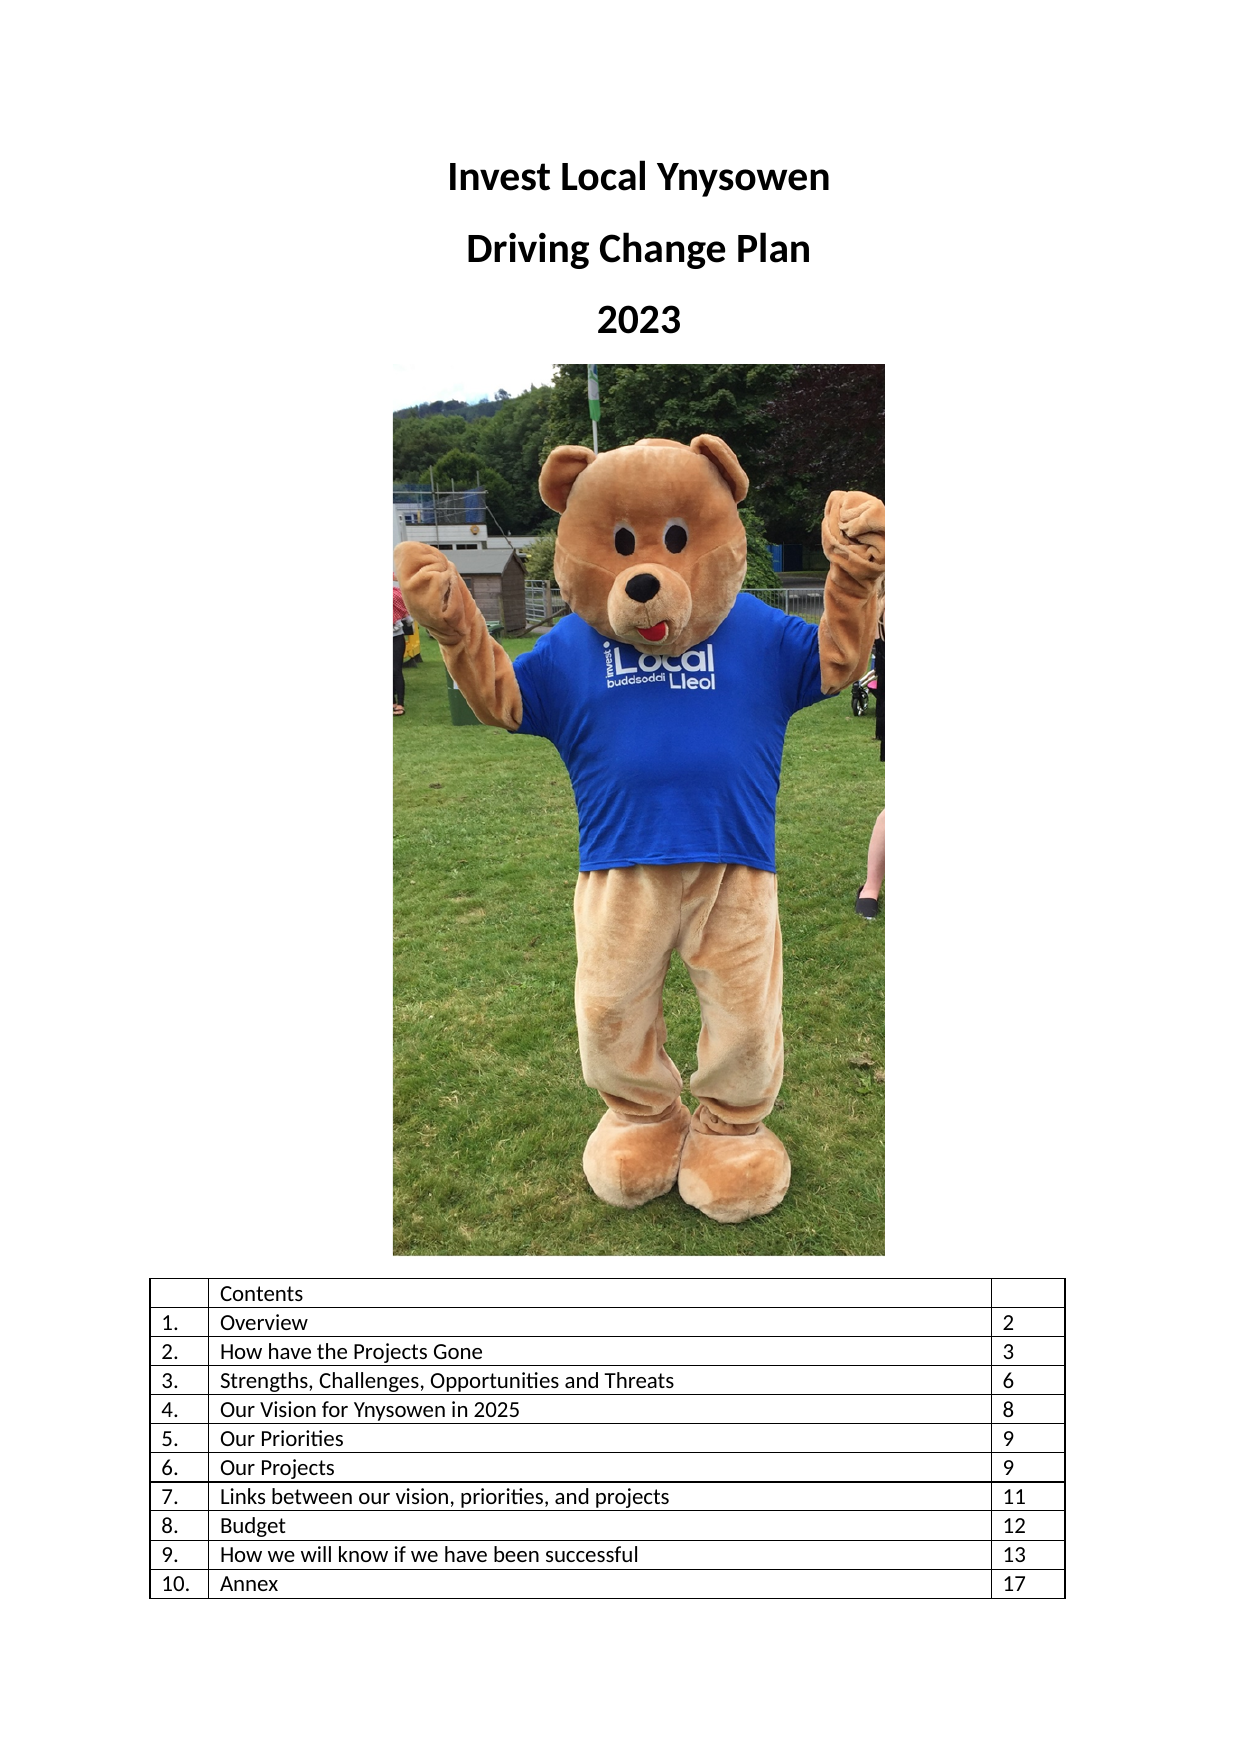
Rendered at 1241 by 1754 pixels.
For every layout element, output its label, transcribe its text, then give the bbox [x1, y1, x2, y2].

table_cell How have the Projects Gone [209, 1337, 991, 1365]
table_cell Our Projects [209, 1453, 991, 1481]
table_cell Overview [209, 1308, 991, 1336]
table_cell How we will know if we have been successful [209, 1541, 991, 1568]
table_cell Our Vision for Ynysowen in 2025 [209, 1395, 991, 1423]
table_cell 13 [992, 1541, 1064, 1568]
table_cell 12 [992, 1511, 1064, 1539]
table_cell 3. [151, 1366, 208, 1394]
table_cell 7. [151, 1483, 208, 1510]
table_cell 1. [151, 1308, 208, 1336]
table_cell 8. [151, 1511, 208, 1539]
table_cell 5. [151, 1424, 208, 1452]
text Invest Local Ynysowen [187, 150, 1090, 201]
table_header [151, 1279, 208, 1307]
table_cell Annex [209, 1570, 991, 1598]
table_cell 17 [992, 1570, 1064, 1598]
table_cell 3 [992, 1337, 1064, 1365]
table_cell 6 [992, 1366, 1064, 1394]
table_cell Budget [209, 1511, 991, 1539]
table_header Contents [209, 1279, 991, 1307]
text Driving Change Plan [187, 222, 1090, 272]
table_cell 9. [151, 1541, 208, 1568]
table_header [992, 1279, 1064, 1307]
table_cell 8 [992, 1395, 1064, 1423]
table_cell 6. [151, 1453, 208, 1481]
table_cell 10. [151, 1570, 208, 1598]
table_cell 2 [992, 1308, 1064, 1336]
table_cell 9 [992, 1424, 1064, 1452]
picture [392, 364, 885, 1259]
table_cell 2. [151, 1337, 208, 1365]
table_cell Strengths, Challenges, Opportunities and Threats [209, 1366, 991, 1394]
table_cell 4. [151, 1395, 208, 1423]
text 2023 [187, 293, 1090, 344]
table_cell 9 [992, 1453, 1064, 1481]
table_cell Our Priorities [209, 1424, 991, 1452]
table_cell 11 [992, 1483, 1064, 1510]
table_cell Links between our vision, priorities, and projects [209, 1483, 991, 1510]
